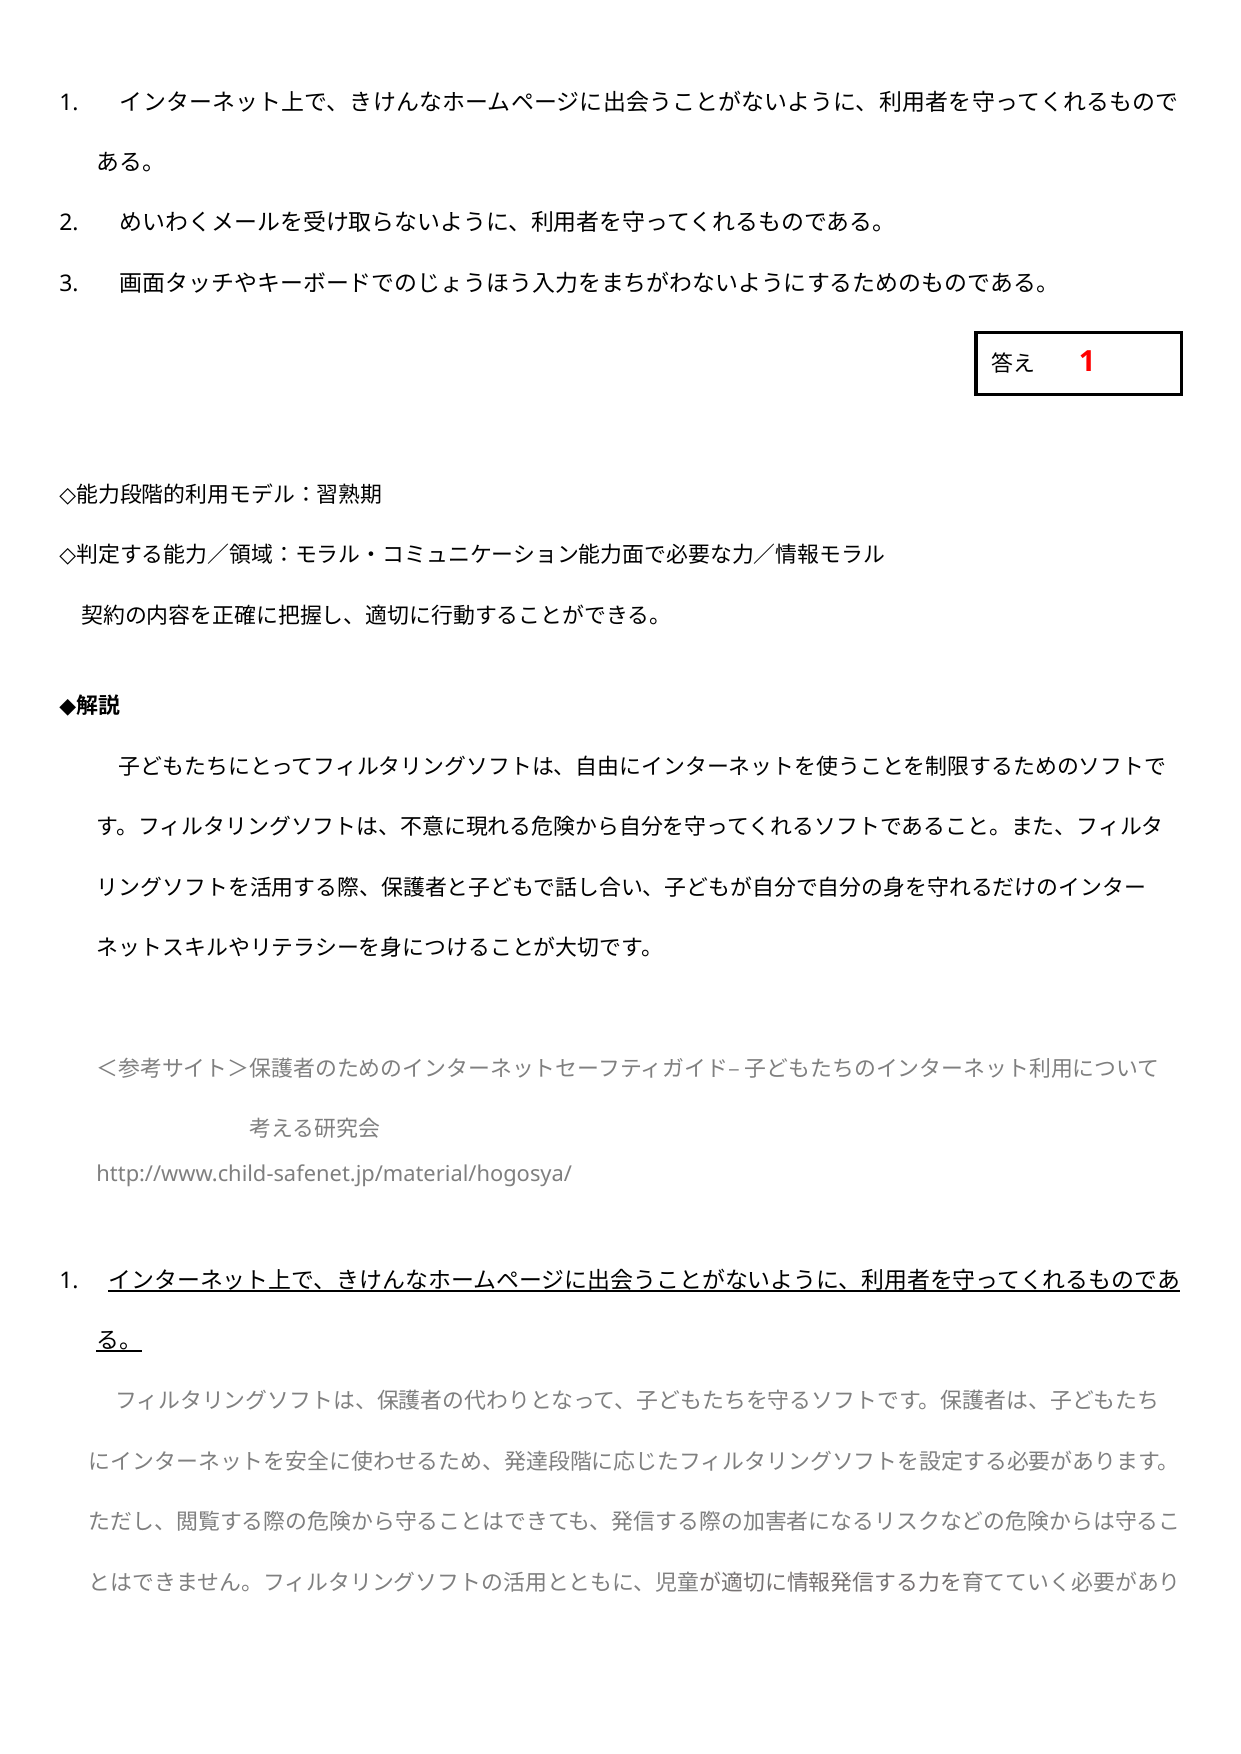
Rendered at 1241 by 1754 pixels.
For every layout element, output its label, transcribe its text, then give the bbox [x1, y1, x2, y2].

list めいわくメールを受け取らないように、利用者を守ってくれるものである。 [59, 191, 1181, 251]
text ◇能力段階的利用モデル：習熟期 [59, 463, 1181, 523]
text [88, 1369, 1181, 1611]
list インターネット上で、きけんなホームページに出会うことがないように、利用者を守ってくれるものである。 [59, 1248, 1181, 1369]
text ◇判定する能力／領域：モラル・コミュニケーション能力面で必要な力／情報モラル [59, 523, 1181, 583]
list 画面タッチやキーボードでのじょうほう入力をまちがわないようにするためのものである。 [59, 251, 1181, 312]
text 子どもたちにとってフィルタリングソフトは、自由にインターネットを使うことを制限するためのソフトです。フィルタリングソフトは、不意に現れる危険から自分を守ってくれるソフトであること。また、フィルタリングソフトを活用する際、保護者と子どもで話し合い、子どもが自分で自分の身を守れるだけのインターネットスキルやリテラシーを身につけることが大切です。 [97, 734, 1181, 976]
text 考える研究会 http://www.child-safenet.jp/material/hogosya/ [96, 1097, 1181, 1188]
text ◆解説 [59, 674, 1181, 734]
list インターネット上で、きけんなホームページに出会うことがないように、利用者を守ってくれるものである。 [59, 70, 1181, 191]
text ＜参考サイト＞保護者のためのインターネットセーフティガイド– 子どもたちのインターネット利用について [96, 1037, 1181, 1097]
text 契約の内容を正確に把握し、適切に行動することができる。 [59, 583, 1181, 644]
